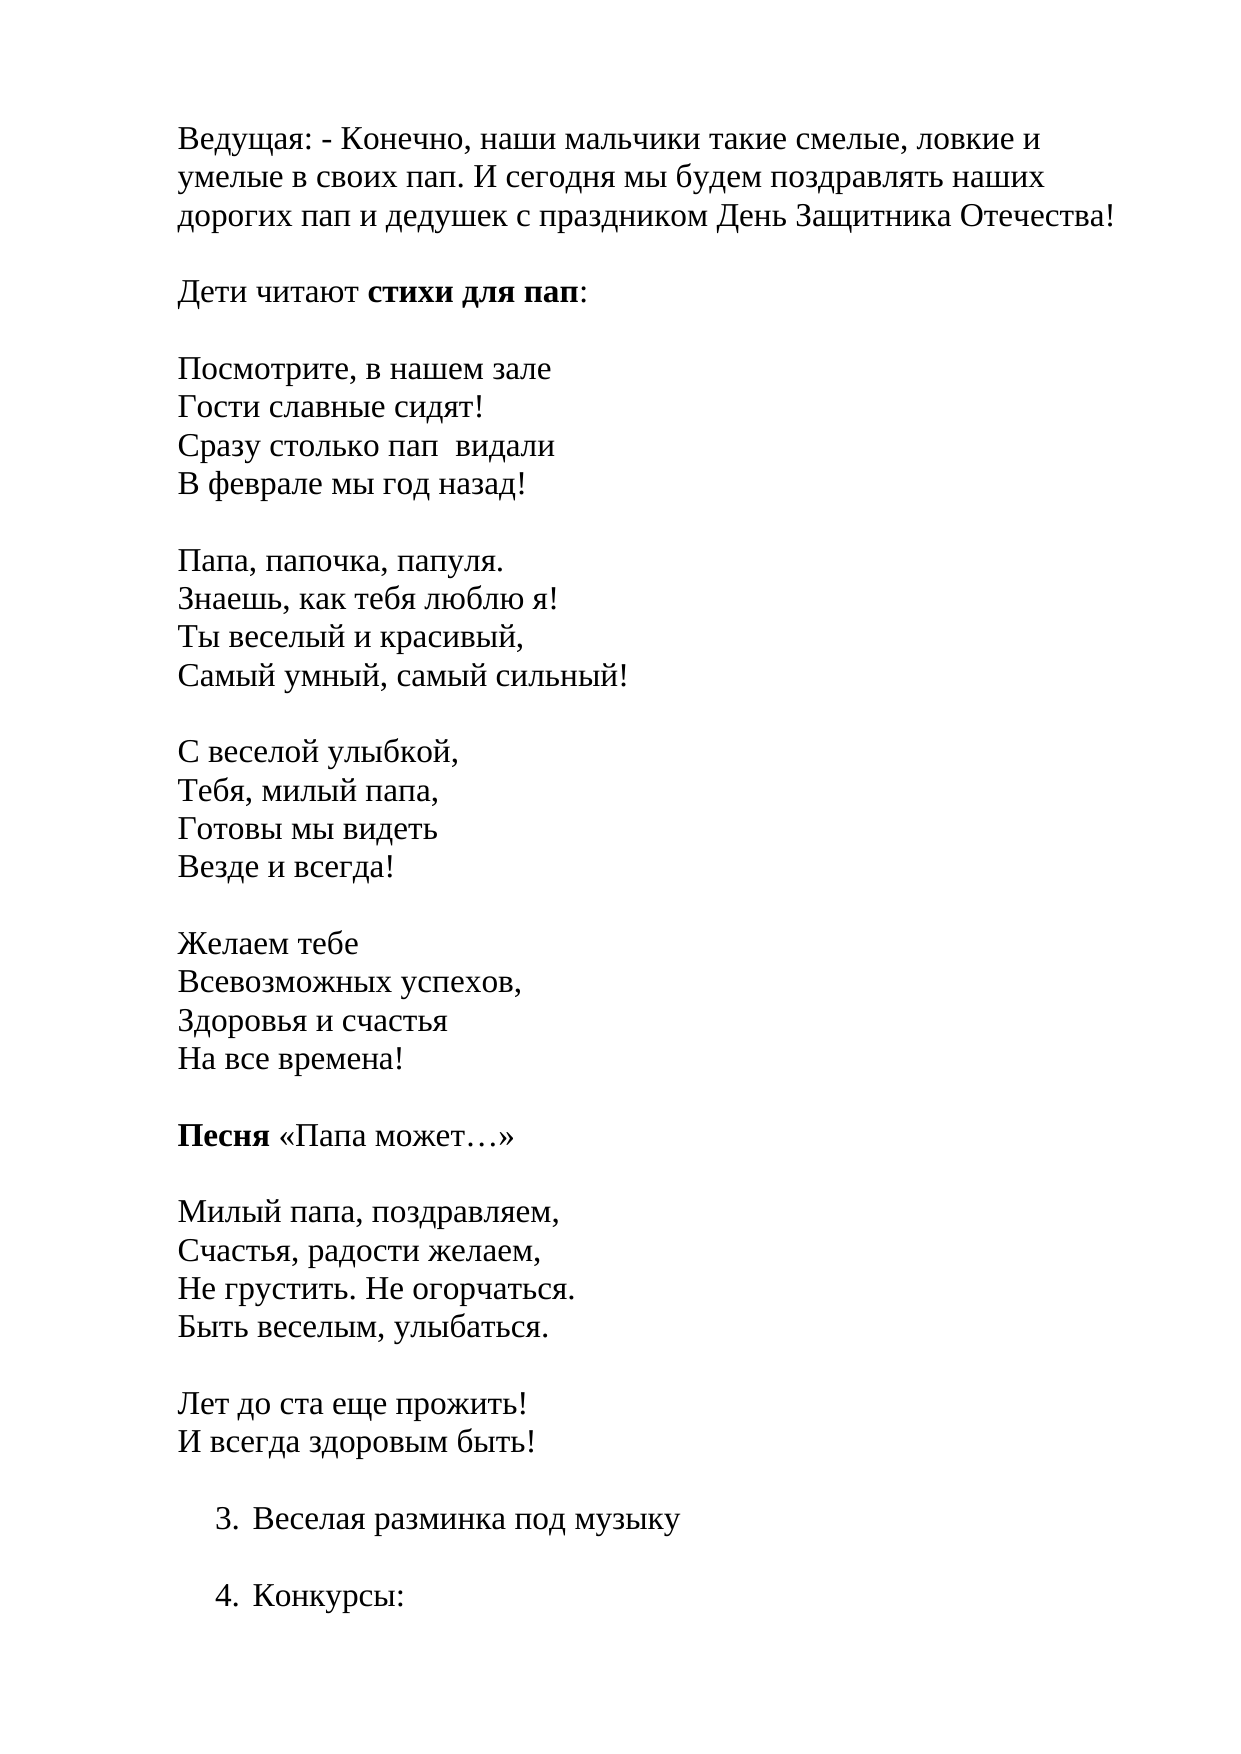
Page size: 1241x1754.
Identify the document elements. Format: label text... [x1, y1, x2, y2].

text Дети читают стихи для пап: [177, 271, 1152, 310]
text Тебя, милый папа, [177, 770, 1152, 808]
text И всегда здоровым быть! [177, 1421, 1152, 1460]
text Быть веселым, улыбаться. [177, 1306, 1152, 1345]
list Конкурсы: [215, 1575, 1152, 1613]
text Везде и всегда! [177, 846, 1152, 885]
text Готовы мы видеть [177, 808, 1152, 846]
text В феврале мы год назад! [177, 463, 1152, 501]
text Самый умный, самый сильный! [177, 655, 1152, 693]
text Желаем тебе [177, 923, 1152, 961]
text Всевозможных успехов, [177, 961, 1152, 1000]
text Здоровья и счастья [177, 1000, 1152, 1038]
text Лет до ста еще прожить! [177, 1383, 1152, 1421]
text Посмотрите, в нашем зале [177, 348, 1152, 386]
text Ведущая: - Конечно, наши мальчики такие смелые, ловкие и умелые в своих пап. И сегодня мы будем поздравлять наших дорогих пап и дедушек с праздником День Защитника Отечества! [177, 118, 1152, 233]
text Знаешь, как тебя люблю я! [177, 578, 1152, 616]
text Папа, папочка, папуля. [177, 540, 1152, 578]
text Ты веселый и красивый, [177, 616, 1152, 655]
text На все времена! [177, 1038, 1152, 1076]
text Милый папа, поздравляем, [177, 1191, 1152, 1230]
text Песня «Папа может…» [177, 1115, 1152, 1153]
text Счастья, радости желаем, [177, 1230, 1152, 1268]
list Веселая разминка под музыку [215, 1498, 1152, 1536]
text С веселой улыбкой, [177, 731, 1152, 770]
text Не грустить. Не огорчаться. [177, 1268, 1152, 1306]
text Сразу столько пап видали [177, 425, 1152, 463]
text Гости славные сидят! [177, 386, 1152, 425]
